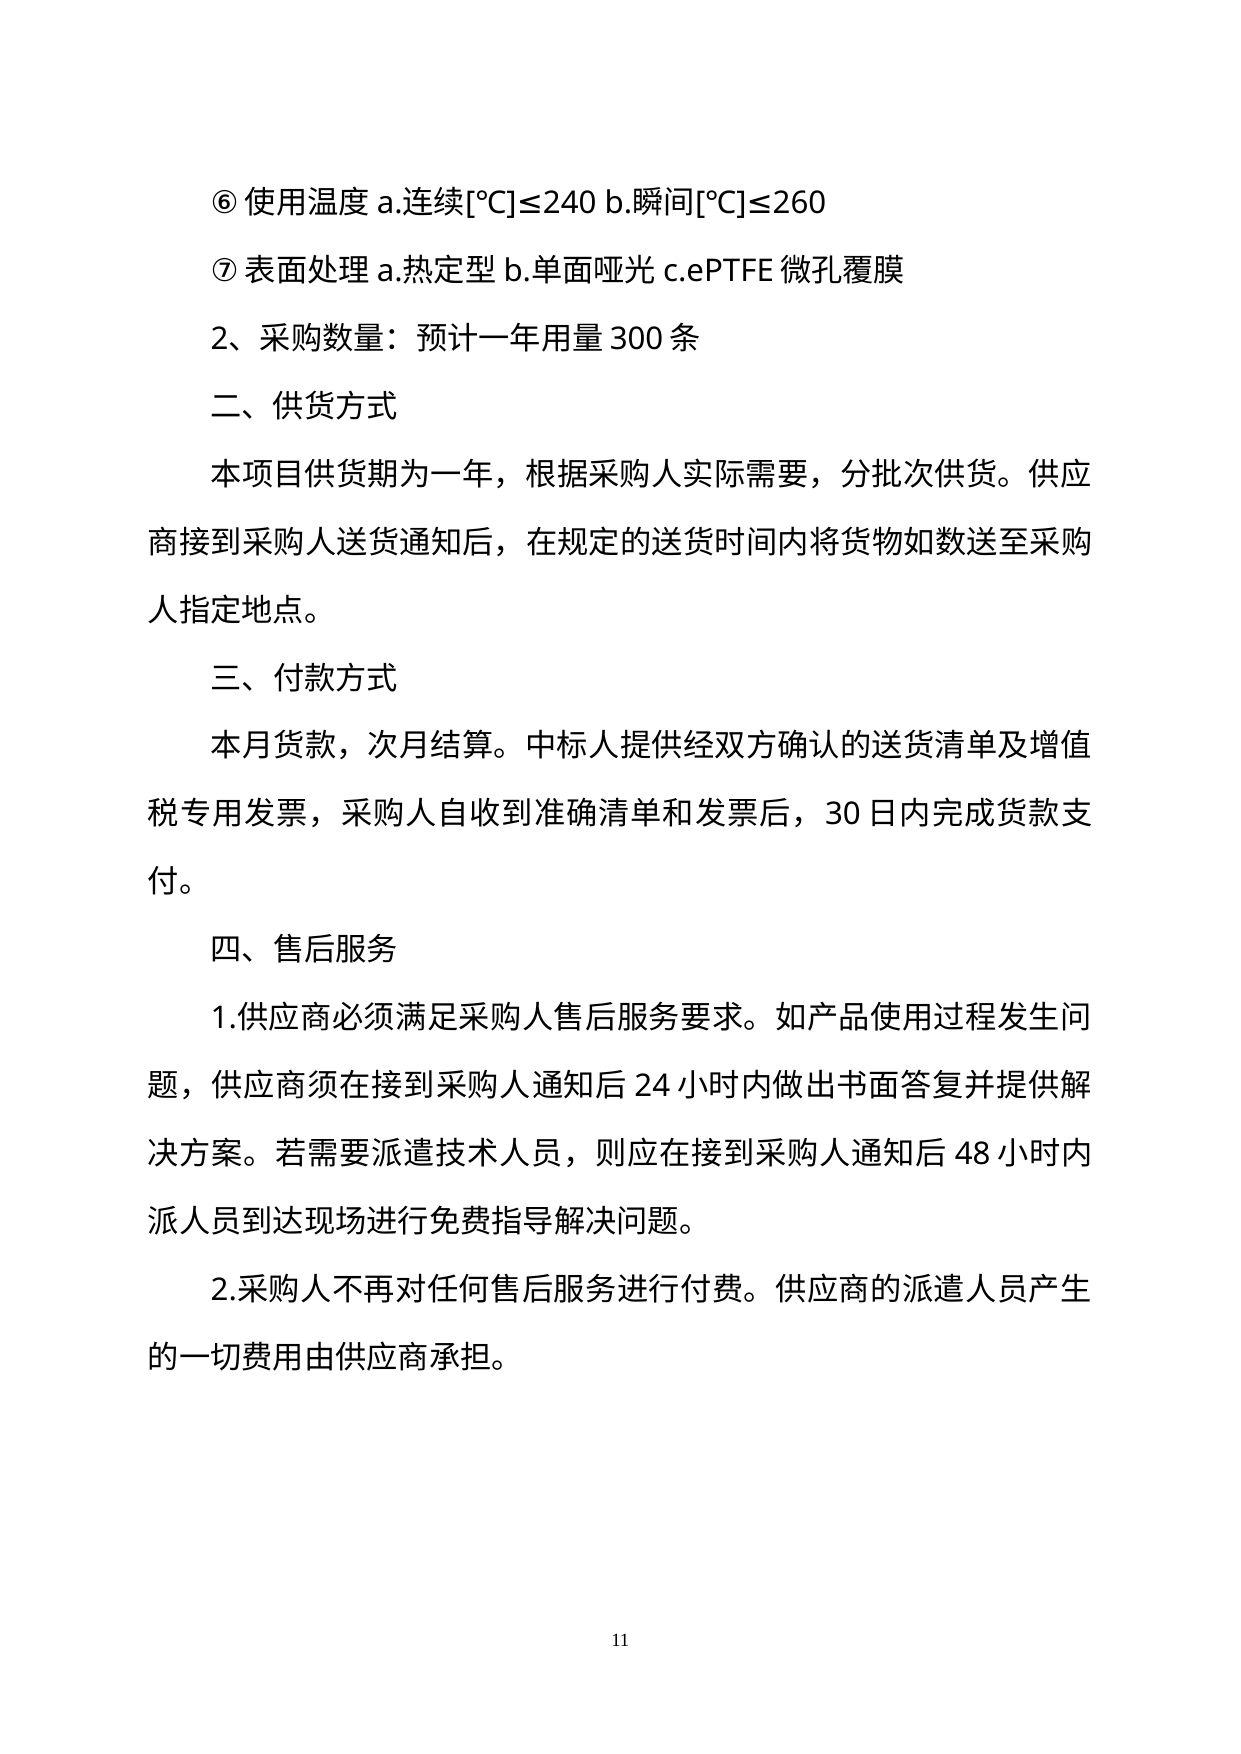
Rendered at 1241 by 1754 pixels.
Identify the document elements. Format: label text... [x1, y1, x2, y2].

text 1.供应商必须满足采购人售后服务要求。如产品使用过程发生问题，供应商须在接到采购人通知后24小时内做出书面答复并提供解决方案。若需要派遣技术人员，则应在接到采购人通知后48小时内派人员到达现场进行免费指导解决问题。 [148, 992, 1092, 1241]
text 四、售后服务 [148, 924, 1092, 969]
text 本项目供货期为一年，根据采购人实际需要，分批次供货。供应商接到采购人送货通知后，在规定的送货时间内将货物如数送至采购人指定地点。 [148, 449, 1092, 630]
text ⑦表面处理 a.热定型 b.单面哑光 c.ePTFE微孔覆膜 [148, 245, 1092, 291]
text 三、付款方式 [148, 653, 1092, 698]
text 二、供货方式 [148, 382, 1092, 427]
text 2.采购人不再对任何售后服务进行付费。供应商的派遣人员产生的一切费用由供应商承担。 [148, 1264, 1092, 1377]
text 本月货款，次月结算。中标人提供经双方确认的送货清单及增值税专用发票，采购人自收到准确清单和发票后，30日内完成货款支付。 [148, 721, 1092, 902]
text ⑥使用温度 a.连续[℃]≤240 b.瞬间[℃]≤260 [148, 177, 1092, 223]
text 2、采购数量：预计一年用量300条 [148, 313, 1092, 359]
